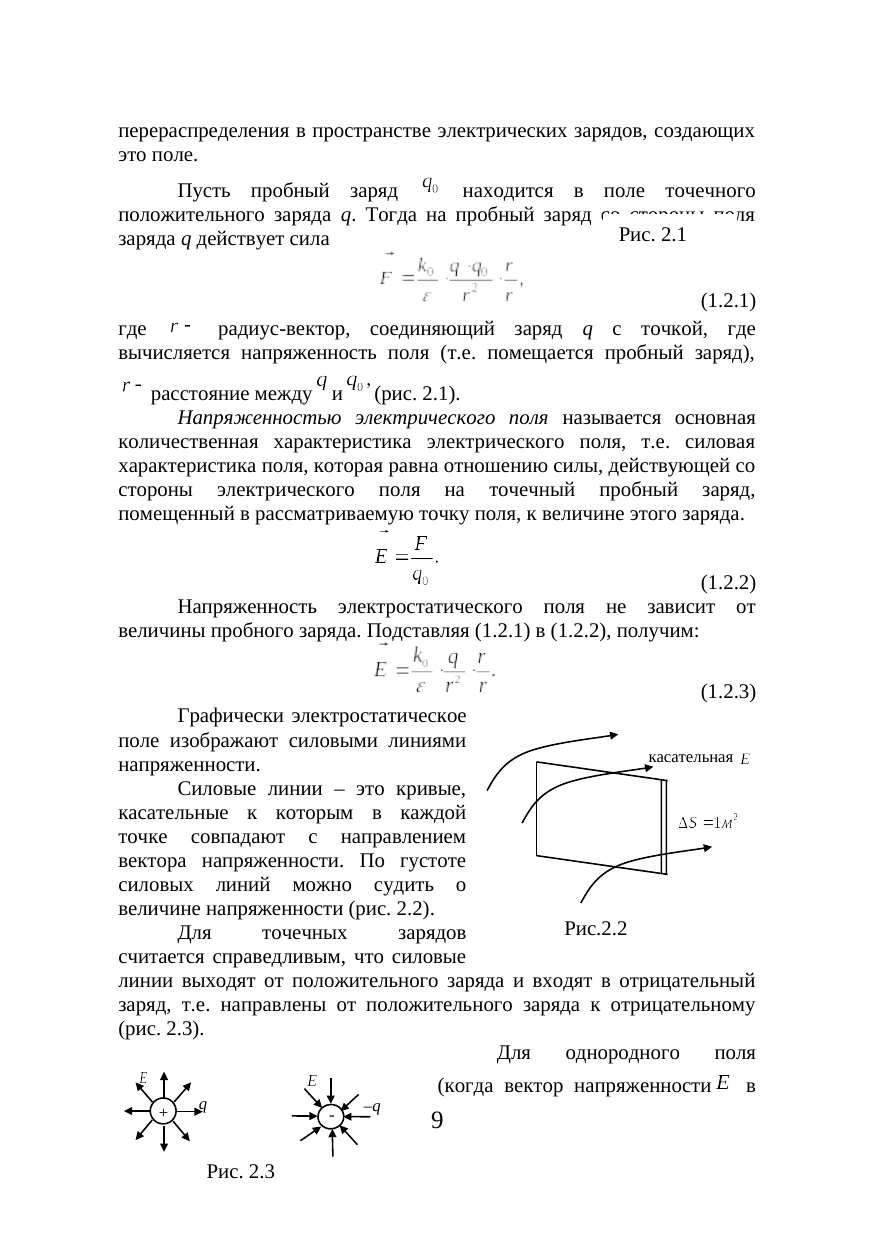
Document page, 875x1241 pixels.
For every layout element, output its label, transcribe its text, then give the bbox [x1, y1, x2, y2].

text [118, 118, 756, 166]
text Напряженность электростатического поля не зависит от величины пробного заряда. Подставляя (1.2.1) в (1.2.2), получим: [118, 594, 756, 642]
text Пусть пробный заряд находится в поле точечного положительного заряда q. Тогда на пробный заряд со стороны поля заряда q действует сила [118, 166, 756, 250]
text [118, 1040, 756, 1097]
text (1.2.2) [118, 525, 756, 594]
text (1.2.3) [118, 642, 756, 703]
text Напряженностью электрического поля называется основная количественная характеристика электрического поля, т.е. силовая характеристика поля, которая равна отношению силы, действующей со стороны электрического поля на точечный пробный заряд, помещенный в рассматриваемую точку поля, к величине этого заряда. [118, 405, 756, 525]
text (1.2.1) [118, 250, 756, 312]
text где радиус-вектор, соединяющий заряд q с точкой, где вычисляется напряженность поля (т.е. помещается пробный заряд), расстояние междуи(рис. 2.1). [118, 312, 756, 405]
text Графически электростатическое поле изображают силовыми линиями напряженности. [118, 703, 756, 776]
text Для точечных зарядов считается справедливым, что силовые линии выходят от положительного заряда и входят в отрицательный заряд, т.е. направлены от положительного заряда к отрицательному (рис. 2.3). [118, 920, 756, 1040]
text Силовые линии – это кривые, касательные к которым в каждой точке совпадают с направлением вектора напряженности. По густоте силовых линий можно судить о величине напряженности (рис. 2.2). [118, 776, 756, 920]
